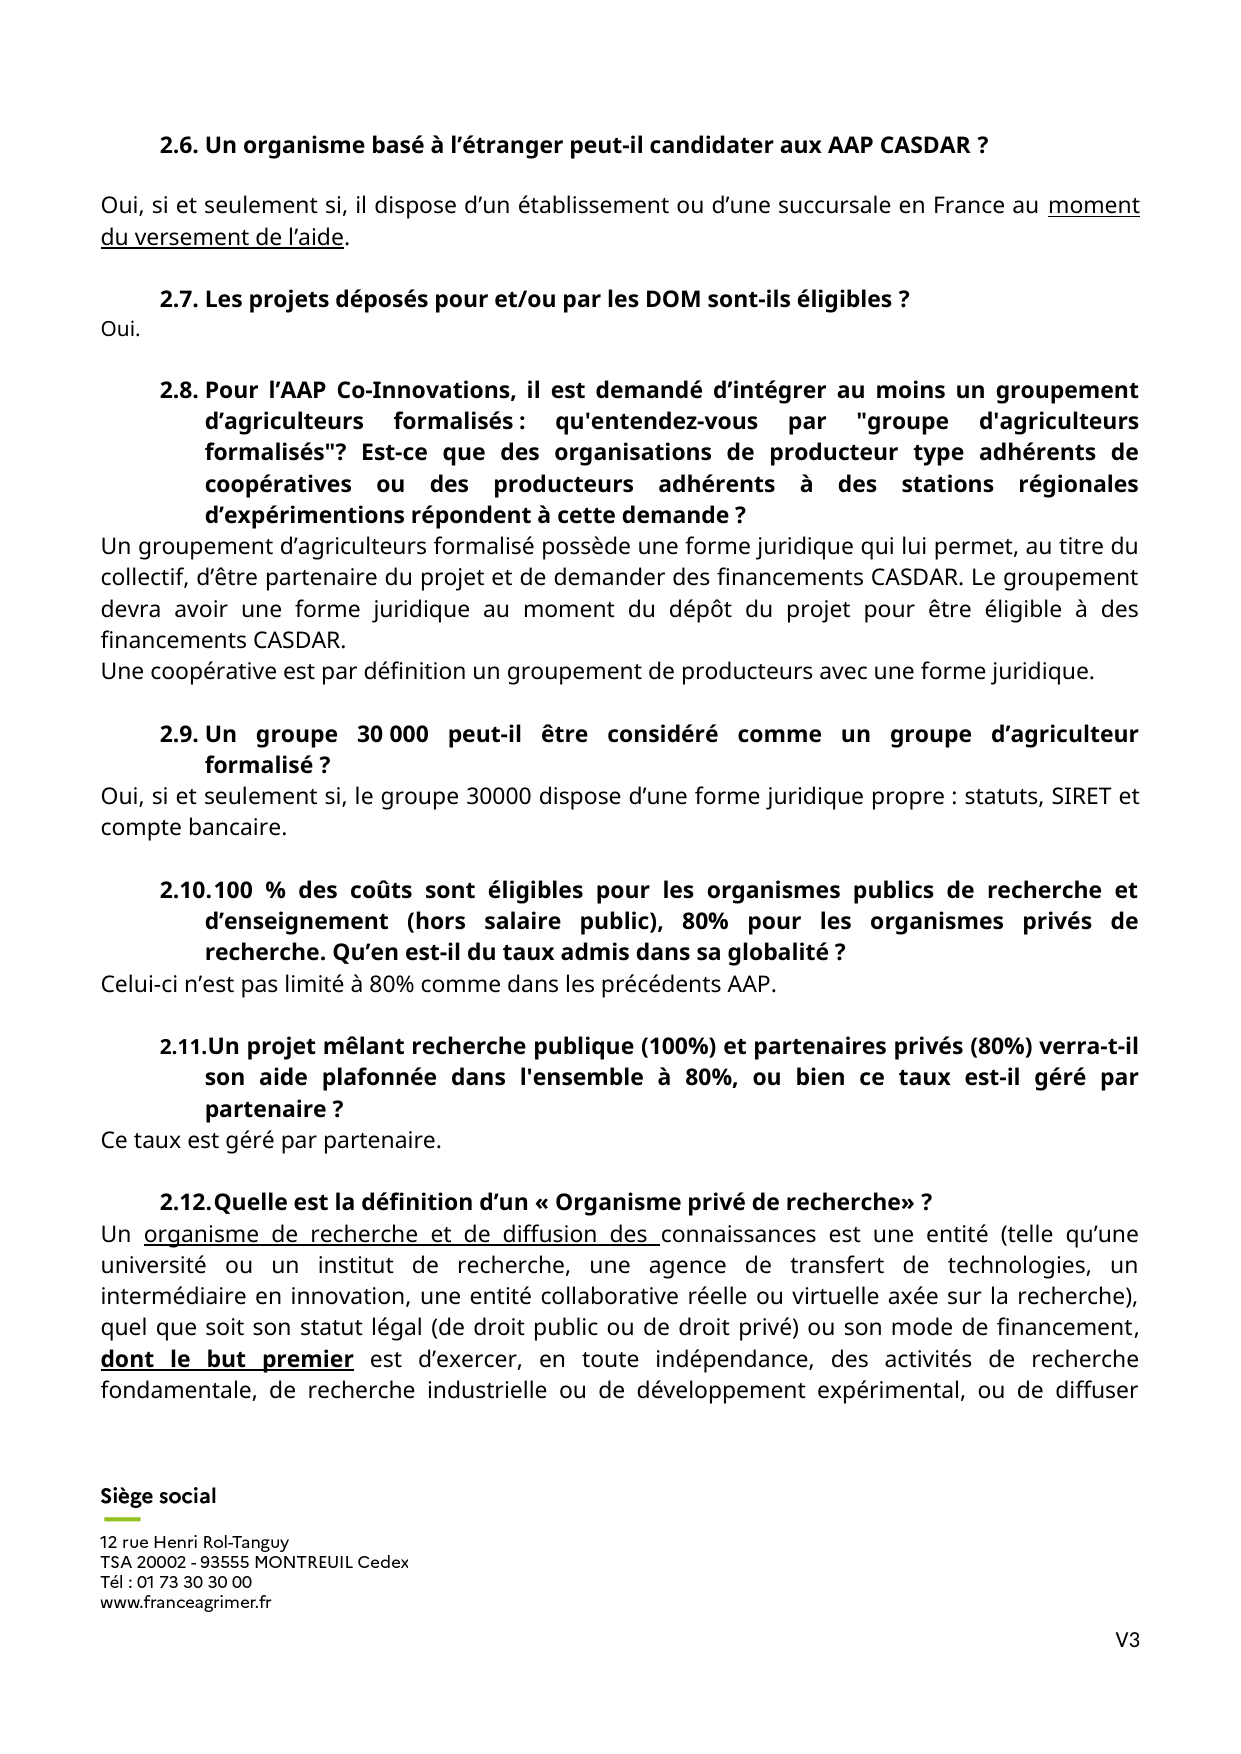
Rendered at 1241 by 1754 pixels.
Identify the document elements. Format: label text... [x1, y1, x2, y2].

subtitle Un organisme basé à l’étranger peut-il candidater aux AAP CASDAR ? [159, 129, 1140, 160]
text Oui. [100, 314, 1140, 343]
subtitle Quelle est la définition d’un « Organisme privé de recherche» ? [159, 1186, 1140, 1218]
list Un projet mêlant recherche publique (100%) et partenaires privés (80%) verra-t-il son aide plafonnée dans l'ensemble à 80%, ou bien ce taux est-il géré par partenaire ? [159, 1030, 1140, 1124]
subtitle Pour l’AAP Co-Innovations, il est demandé d’intégrer au moins un groupement d’agriculteurs formalisés : qu'entendez-vous par "groupe d'agriculteurs formalisés"? Est-ce que des organisations de producteur type adhérents de coopératives ou des producteurs adhérents à des stations régionales d’expérimentions répondent à cette demande ? [159, 374, 1140, 530]
subtitle Les projets déposés pour et/ou par les DOM sont-ils éligibles ? [159, 283, 1140, 314]
text Un groupement d’agriculteurs formalisé possède une forme juridique qui lui permet, au titre du collectif, d’être partenaire du projet et de demander des financements CASDAR. Le groupement devra avoir une forme juridique au moment du dépôt du projet pour être éligible à des financements CASDAR. [100, 530, 1140, 655]
text Celui-ci n’est pas limité à 80% comme dans les précédents AAP. [100, 968, 1140, 999]
text Oui, si et seulement si, il dispose d’un établissement ou d’une succursale en France au moment du versement de l’aide. [100, 189, 1140, 252]
text Une coopérative est par définition un groupement de producteurs avec une forme juridique. [100, 655, 1140, 686]
text Ce taux est géré par partenaire. [100, 1124, 1140, 1155]
list 100 % des coûts sont éligibles pour les organismes publics de recherche et d’enseignement (hors salaire public), 80% pour les organismes privés de recherche. Qu’en est-il du taux admis dans sa globalité ? [159, 874, 1140, 968]
text Oui, si et seulement si, le groupe 30000 dispose d’une forme juridique propre : statuts, SIRET et compte bancaire. [100, 780, 1140, 843]
picture [100, 1485, 409, 1612]
subtitle Un groupe 30 000 peut-il être considéré comme un groupe d’agriculteur formalisé ? [159, 718, 1140, 780]
